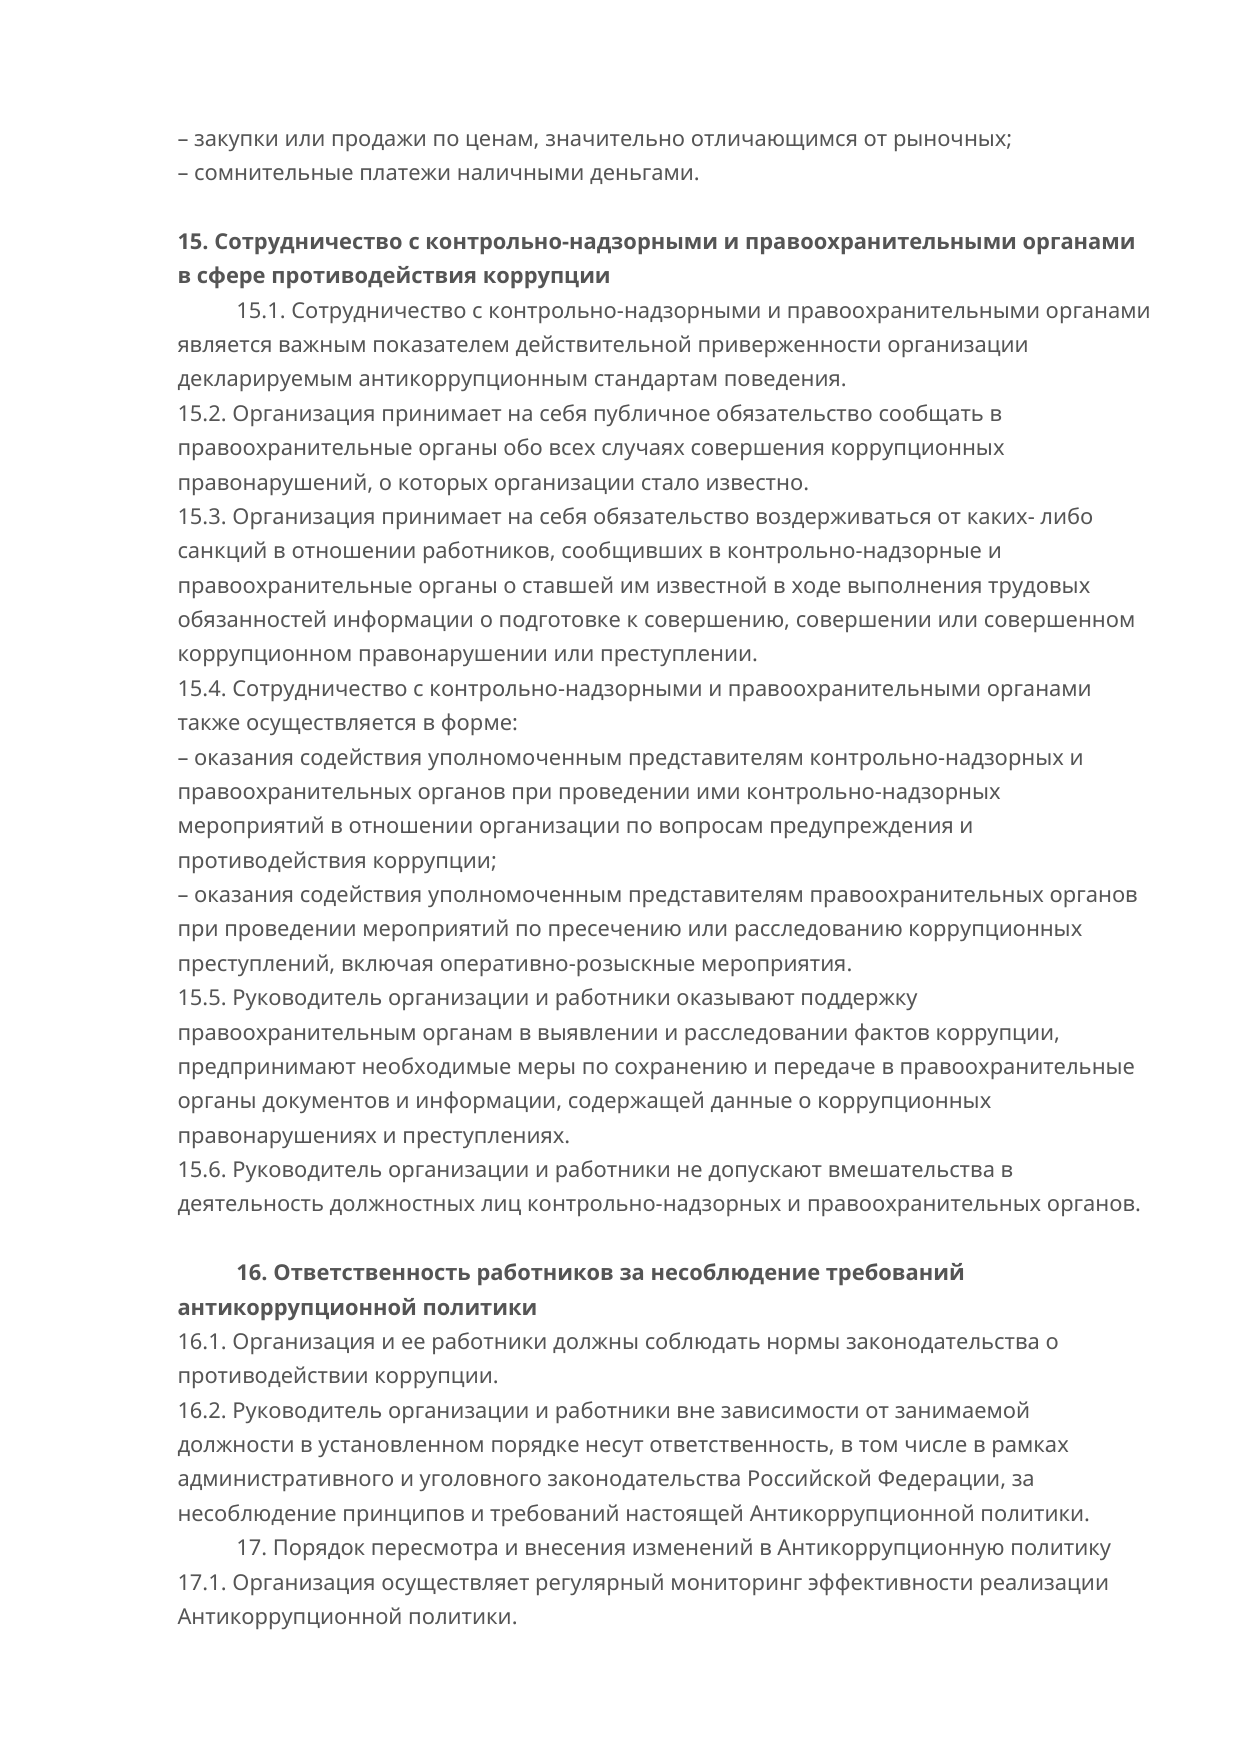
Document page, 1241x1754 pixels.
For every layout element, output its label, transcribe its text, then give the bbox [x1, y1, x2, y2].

text 15. Сотрудничество с контрольно-надзорными и правоохранительными органами в сфере противодействия коррупции [177, 187, 1152, 290]
text 16. Ответственность работников за несоблюдение требований антикоррупционной политики 16.1. Организация и ее работники должны соблюдать нормы законодательства о противодействии коррупции. 16.2. Руководитель организации и работники вне зависимости от занимаемой должности в установленном порядке несут ответственность, в том числе в рамках административного и уголовного законодательства Российской Федерации, за несоблюдение принципов и требований настоящей Антикоррупционной политики. [177, 1252, 1152, 1527]
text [177, 1527, 1152, 1631]
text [177, 118, 1152, 187]
text 15.1. Сотрудничество с контрольно-надзорными и правоохранительными органами является важным показателем действительной приверженности организации декларируемым антикоррупционным стандартам поведения. 15.2. Организация принимает на себя публичное обязательство сообщать в правоохранительные органы обо всех случаях совершения коррупционных правонарушений, о которых организации стало известно. 15.3. Организация принимает на себя обязательство воздерживаться от каких- либо санкций в отношении работников, сообщивших в контрольно-надзорные и правоохранительные органы о ставшей им известной в ходе выполнения трудовых обязанностей информации о подготовке к совершению, совершении или совершенном коррупционном правонарушении или преступлении. 15.4. Сотрудничество с контрольно-надзорными и правоохранительными органами также осуществляется в форме: – оказания содействия уполномоченным представителям контрольно-надзорных и правоохранительных органов при проведении ими контрольно-надзорных мероприятий в отношении организации по вопросам предупреждения и противодействия коррупции; – оказания содействия уполномоченным представителям правоохранительных органов при проведении мероприятий по пресечению или расследованию коррупционных преступлений, включая оперативно-розыскные мероприятия. 15.5. Руководитель организации и работники оказывают поддержку правоохранительным органам в выявлении и расследовании фактов коррупции, предпринимают необходимые меры по сохранению и передаче в правоохранительные органы документов и информации, содержащей данные о коррупционных правонарушениях и преступлениях. 15.6. Руководитель организации и работники не допускают вмешательства в деятельность должностных лиц контрольно-надзорных и правоохранительных органов. [177, 290, 1152, 1218]
